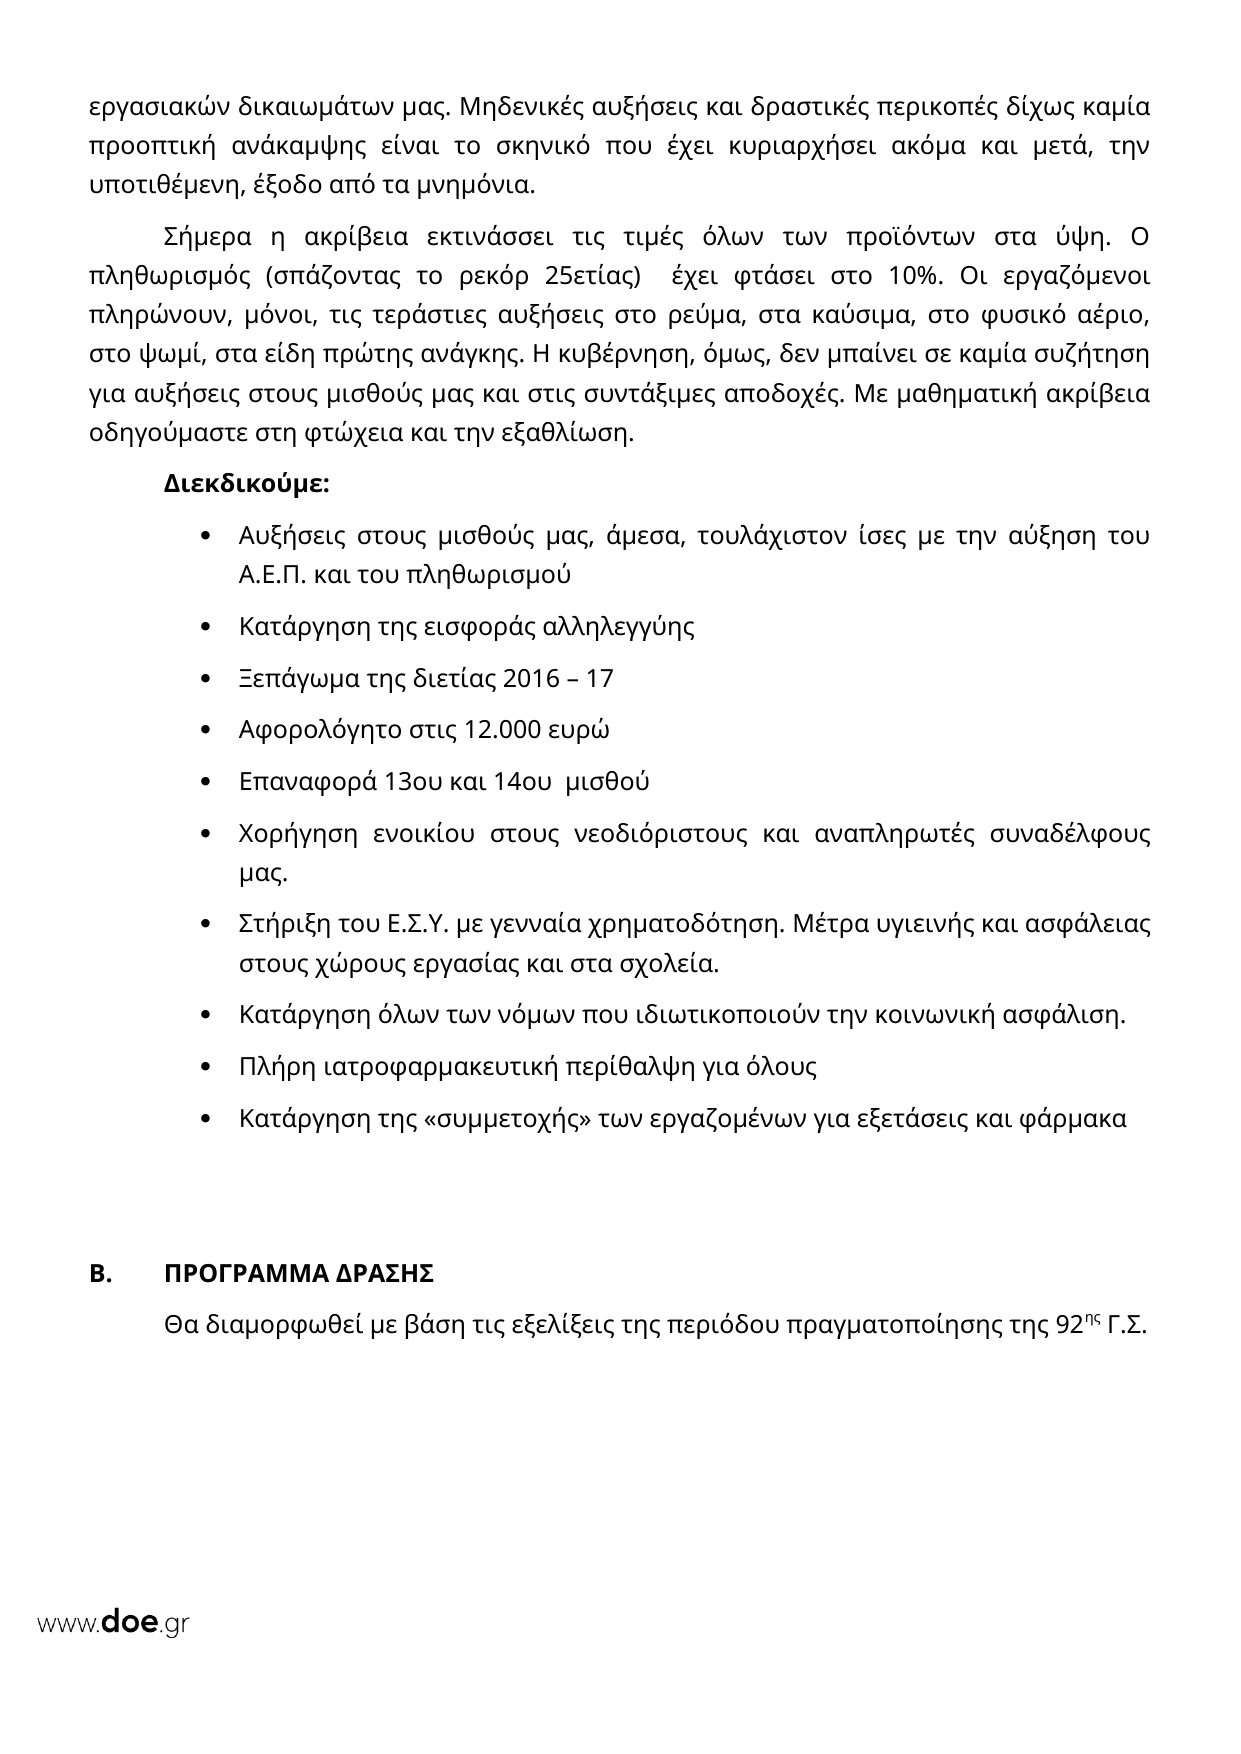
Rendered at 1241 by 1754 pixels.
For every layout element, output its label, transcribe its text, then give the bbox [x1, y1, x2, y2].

picture [0, 1590, 202, 1689]
list Κατάργηση όλων των νόμων που ιδιωτικοποιούν την κοινωνική ασφάλιση. [201, 997, 1152, 1031]
list Χορήγηση ενοικίου στους νεοδιόριστους και αναπληρωτές συναδέλφους μας. [201, 815, 1152, 888]
list Στήριξη του Ε.Σ.Υ. με γενναία χρηματοδότηση. Μέτρα υγιεινής και ασφάλειας στους χώρους εργασίας και στα σχολεία. [201, 906, 1152, 979]
text Θα διαμορφωθεί με βάση τις εξελίξεις της περιόδου πραγματοποίησης της 92ης Γ.Σ. [89, 1307, 1152, 1341]
list Αυξήσεις στους μισθούς μας, άμεσα, τουλάχιστον ίσες με την αύξηση του Α.Ε.Π. και του πληθωρισμού [201, 518, 1152, 591]
list Αφορολόγητο στις 12.000 ευρώ [201, 712, 1152, 746]
list Πλήρη ιατροφαρμακευτική περίθαλψη για όλους [201, 1049, 1152, 1083]
list Κατάργηση της εισφοράς αλληλεγγύης [201, 609, 1152, 643]
list Κατάργηση της «συμμετοχής» των εργαζομένων για εξετάσεις και φάρμακα [201, 1100, 1152, 1134]
list Ξεπάγωμα της διετίας 2016 – 17 [201, 660, 1152, 694]
list ΠΡΟΓΡΑΜΜΑ ΔΡΑΣΗΣ [89, 1255, 1152, 1289]
text Διεκδικούμε: [89, 466, 1152, 500]
list Επαναφορά 13ου και 14ου μισθού [201, 764, 1152, 798]
text Σήμερα η ακρίβεια εκτινάσσει τις τιμές όλων των προϊόντων στα ύψη. Ο πληθωρισμός (σπάζοντας το ρεκόρ 25ετίας) έχει φτάσει στο 10%. Οι εργαζόμενοι πληρώνουν, μόνοι, τις τεράστιες αυξήσεις στο ρεύμα, στα καύσιμα, στο φυσικό αέριο, στο ψωμί, στα είδη πρώτης ανάγκης. Η κυβέρνηση, όμως, δεν μπαίνει σε καμία συζήτηση για αυξήσεις στους μισθούς μας και στις συντάξιμες αποδοχές. Με μαθηματική ακρίβεια οδηγούμαστε στη φτώχεια και την εξαθλίωση. [89, 219, 1152, 448]
